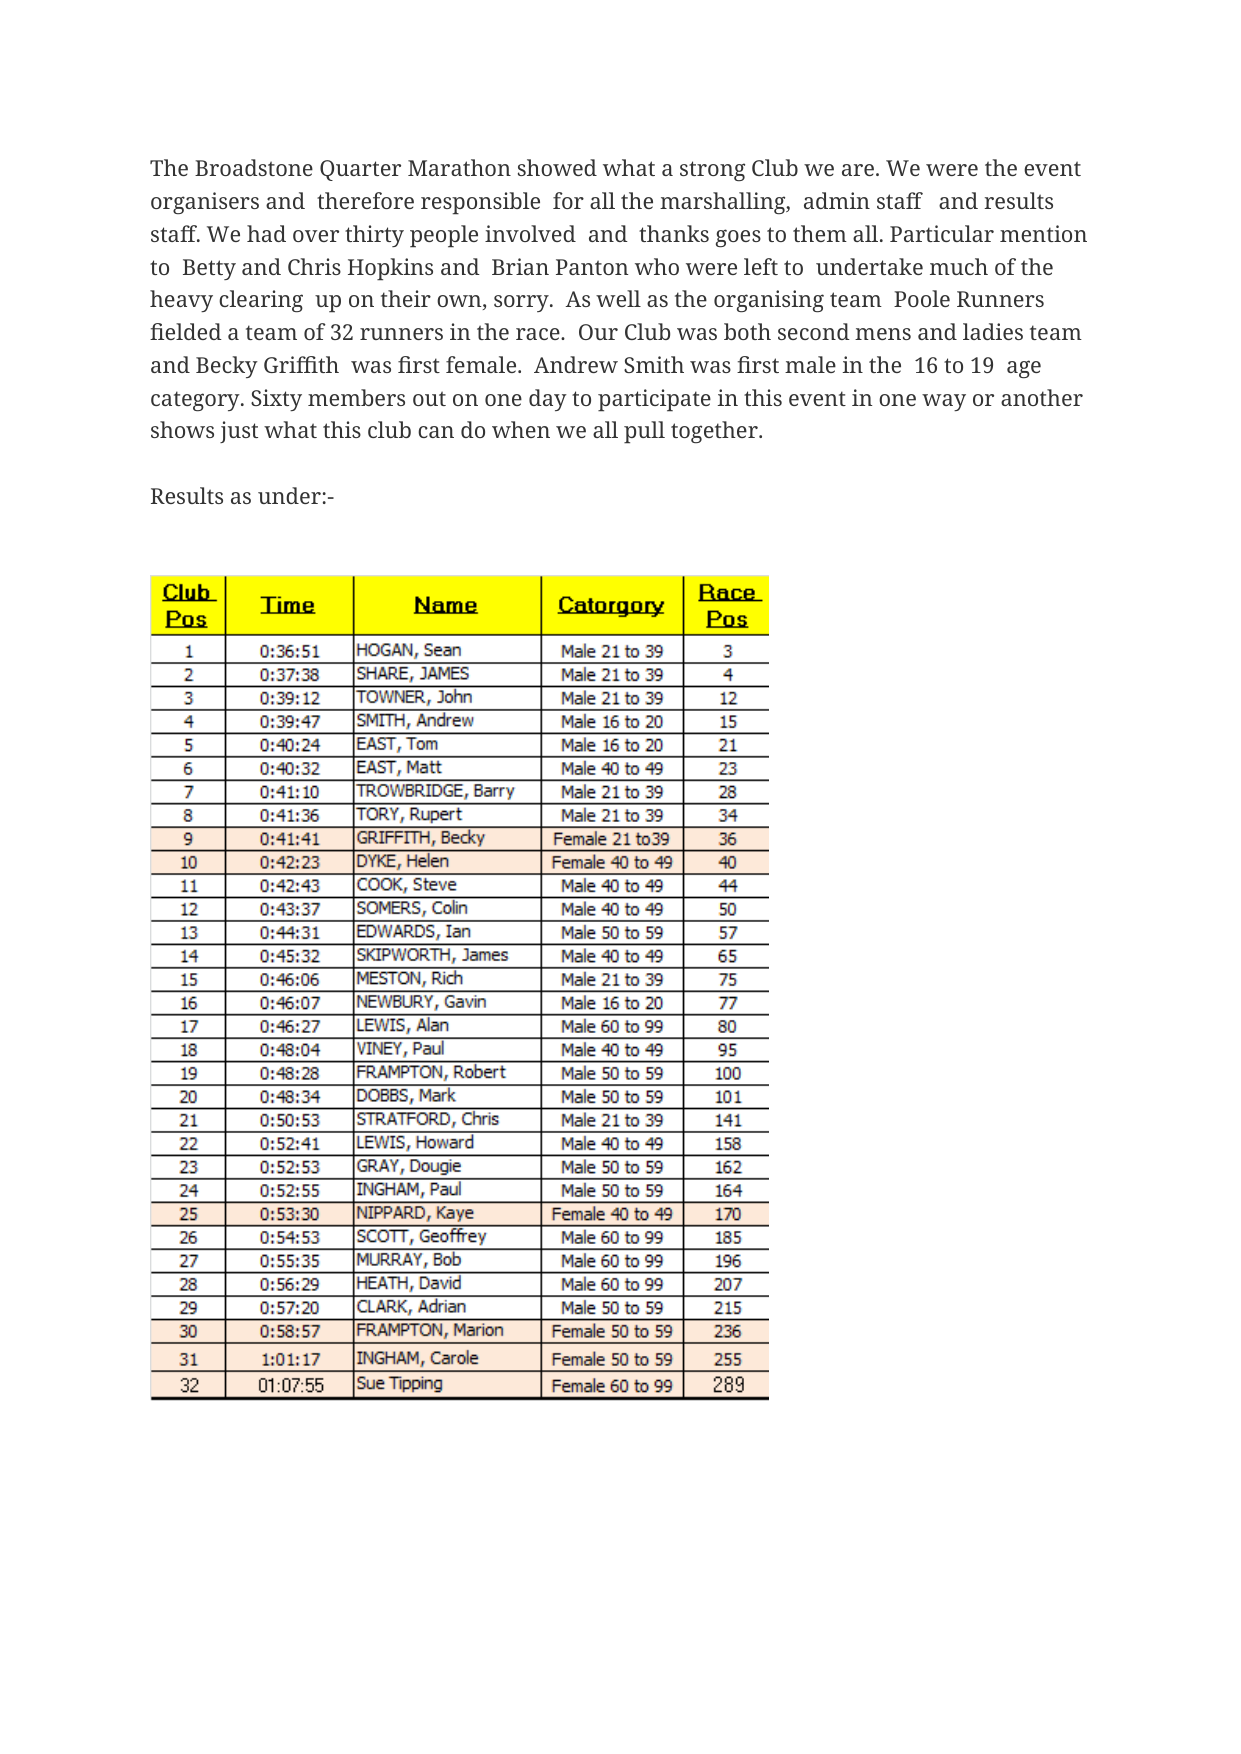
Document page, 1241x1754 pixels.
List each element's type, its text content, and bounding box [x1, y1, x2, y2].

text The Broadstone Quarter Marathon showed what a strong Club we are. We were the event organisers and therefore responsible for all the marshalling, admin staff and results staff. We had over thirty people involved and thanks goes to them all. Particular mention to Betty and Chris Hopkins and Brian Panton who were left to undertake much of the heavy clearing up on their own, sorry. As well as the organising team Poole Runners fielded a team of 32 runners in the race. Our Club was both second mens and ladies team and Becky Griffith was first female. Andrew Smith was first male in the 16 to 19 age category. Sixty members out on one day to participate in this event in one way or another shows just what this club can do when we all pull together. [150, 150, 1090, 445]
picture [150, 575, 769, 1405]
text Results as under:- [150, 478, 1090, 511]
